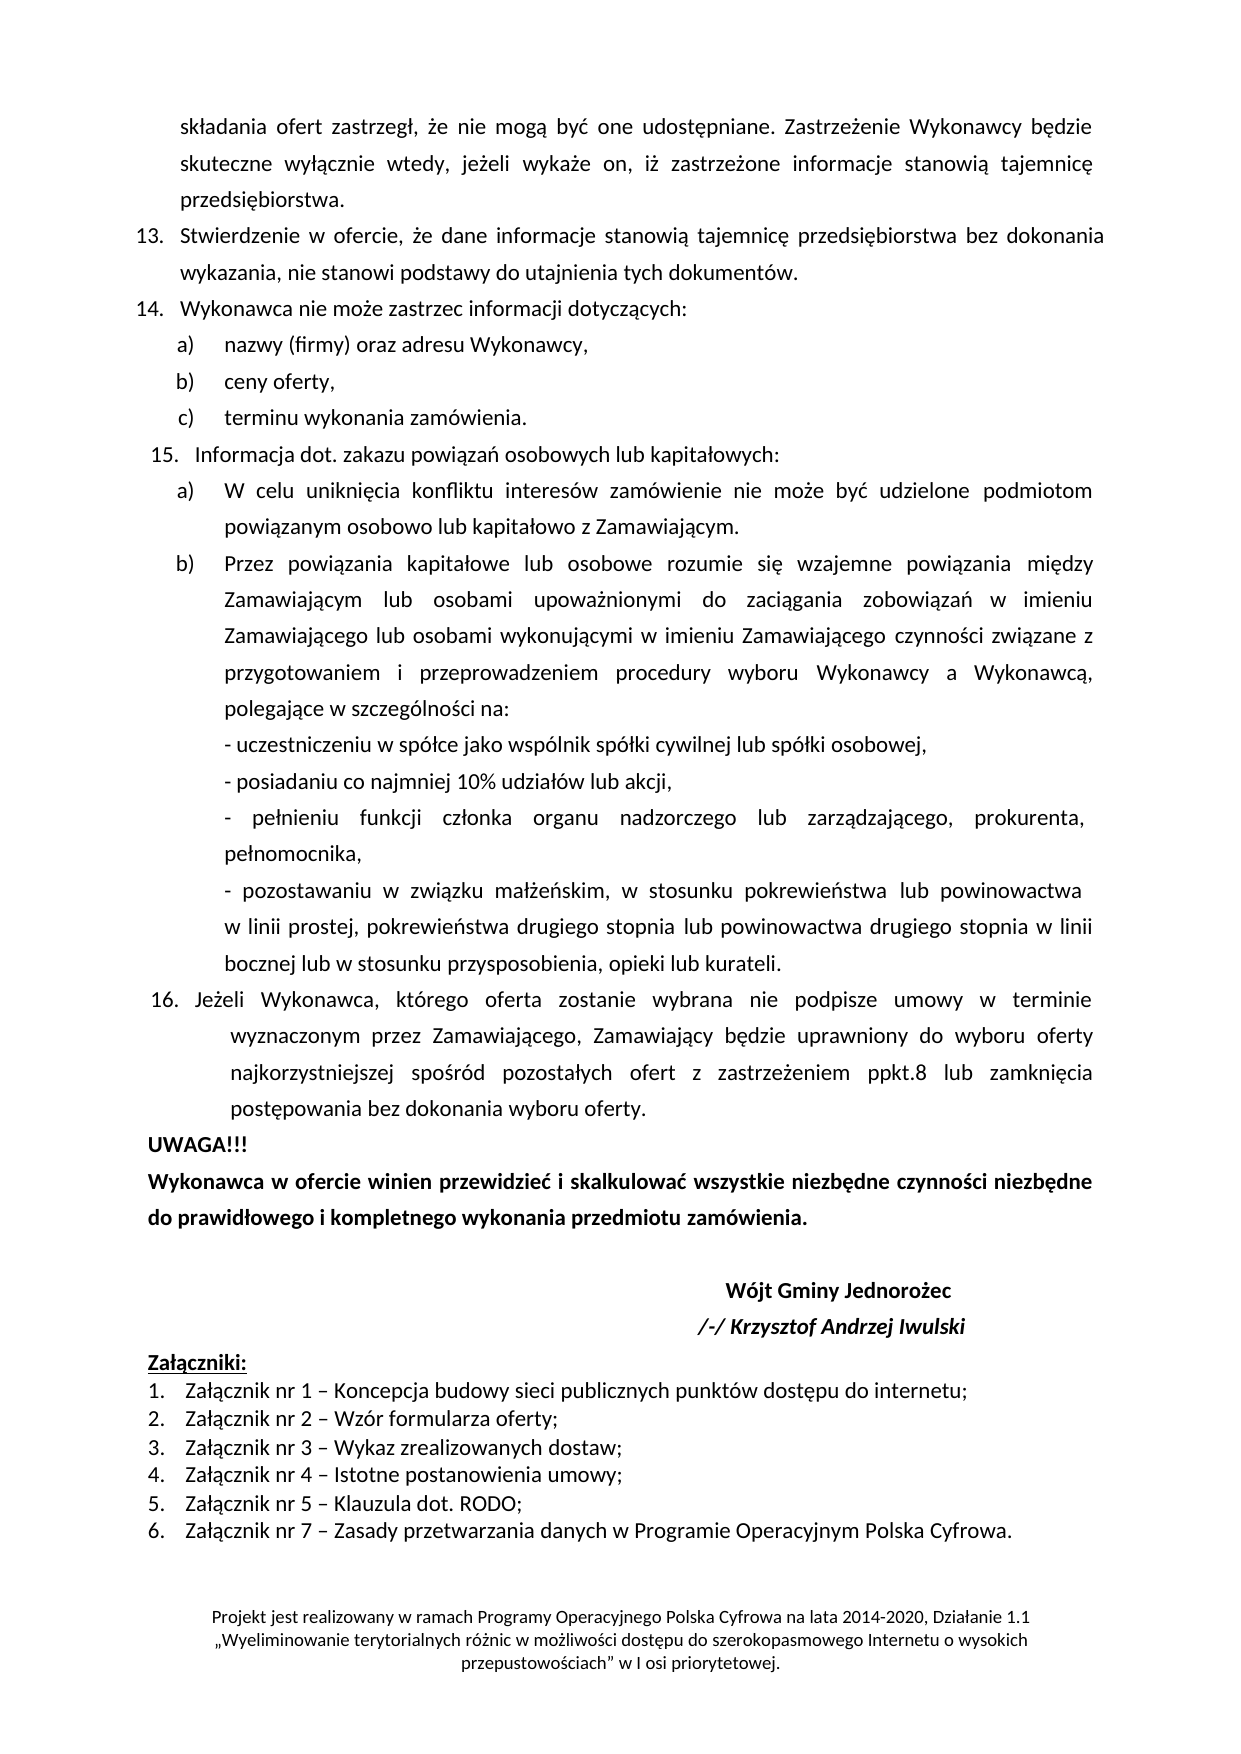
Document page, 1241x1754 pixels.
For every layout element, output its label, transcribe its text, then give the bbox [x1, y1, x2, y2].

text - pełnieniu funkcji członka organu nadzorczego lub zarządzającego, prokurenta, pełnomocnika, [224, 803, 1086, 868]
list Załącznik nr 7 – Zasady przetwarzania danych w Programie Operacyjnym Polska Cyfrowa. [148, 1517, 1105, 1545]
text - posiadaniu co najmniej 10% udziałów lub akcji, [224, 767, 1105, 795]
list ceny oferty, [194, 367, 1105, 395]
list Wykonawca nie może zastrzec informacji dotyczących: [135, 294, 1105, 322]
text Załączniki: [148, 1348, 1105, 1377]
list Informacja dot. zakazu powiązań osobowych lub kapitałowych: [150, 440, 1105, 468]
text Wójt Gminy Jednorożec [652, 1276, 1087, 1304]
list Załącznik nr 1 – Koncepcja budowy sieci publicznych punktów dostępu do internetu; [148, 1377, 1105, 1404]
list Załącznik nr 2 – Wzór formularza oferty; [148, 1404, 1105, 1433]
list Jeżeli Wykonawca, którego oferta zostanie wybrana nie podpisze umowy w terminie wyznaczonym przez Zamawiającego, Zamawiający będzie uprawniony do wyboru oferty najkorzystniejszej spośród pozostałych ofert z zastrzeżeniem ppkt.8 lub zamknięcia postępowania bez dokonania wyboru oferty. [150, 985, 1093, 1122]
list Przez powiązania kapitałowe lub osobowe rozumie się wzajemne powiązania między Zamawiającym lub osobami upoważnionymi do zaciągania zobowiązań w imieniu Zamawiającego lub osobami wykonującymi w imieniu Zamawiającego czynności związane z przygotowaniem i przeprowadzeniem procedury wyboru Wykonawcy a Wykonawcą, polegające w szczególności na: [194, 549, 1093, 722]
list nazwy (firmy) oraz adresu Wykonawcy, [194, 331, 1105, 359]
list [135, 112, 1093, 213]
list Załącznik nr 3 – Wykaz zrealizowanych dostaw; [148, 1433, 1105, 1461]
text /-/ Krzysztof Andrzej Iwulski [648, 1312, 1018, 1340]
list Stwierdzenie w ofercie, że dane informacje stanowią tajemnicę przedsiębiorstwa bez dokonania wykazania, nie stanowi podstawy do utajnienia tych dokumentów. [135, 222, 1105, 286]
subtitle Wykonawca w ofercie winien przewidzieć i skalkulować wszystkie niezbędne czynności niezbędne do prawidłowego i kompletnego wykonania przedmiotu zamówienia. [148, 1167, 1093, 1231]
text - pozostawaniu w związku małżeńskim, w stosunku pokrewieństwa lub powinowactwa w linii prostej, pokrewieństwa drugiego stopnia lub powinowactwa drugiego stopnia w linii bocznej lub w stosunku przysposobienia, opieki lub kurateli. [224, 876, 1093, 977]
text UWAGA!!! [148, 1130, 1105, 1158]
list terminu wykonania zamówienia. [194, 403, 1105, 431]
text - uczestniczeniu w spółce jako wspólnik spółki cywilnej lub spółki osobowej, [224, 731, 1105, 758]
list W celu uniknięcia konfliktu interesów zamówienie nie może być udzielone podmiotom powiązanym osobowo lub kapitałowo z Zamawiającym. [194, 476, 1093, 540]
list Załącznik nr 5 – Klauzula dot. RODO; [148, 1489, 1105, 1517]
list Załącznik nr 4 – Istotne postanowienia umowy; [148, 1461, 1105, 1489]
